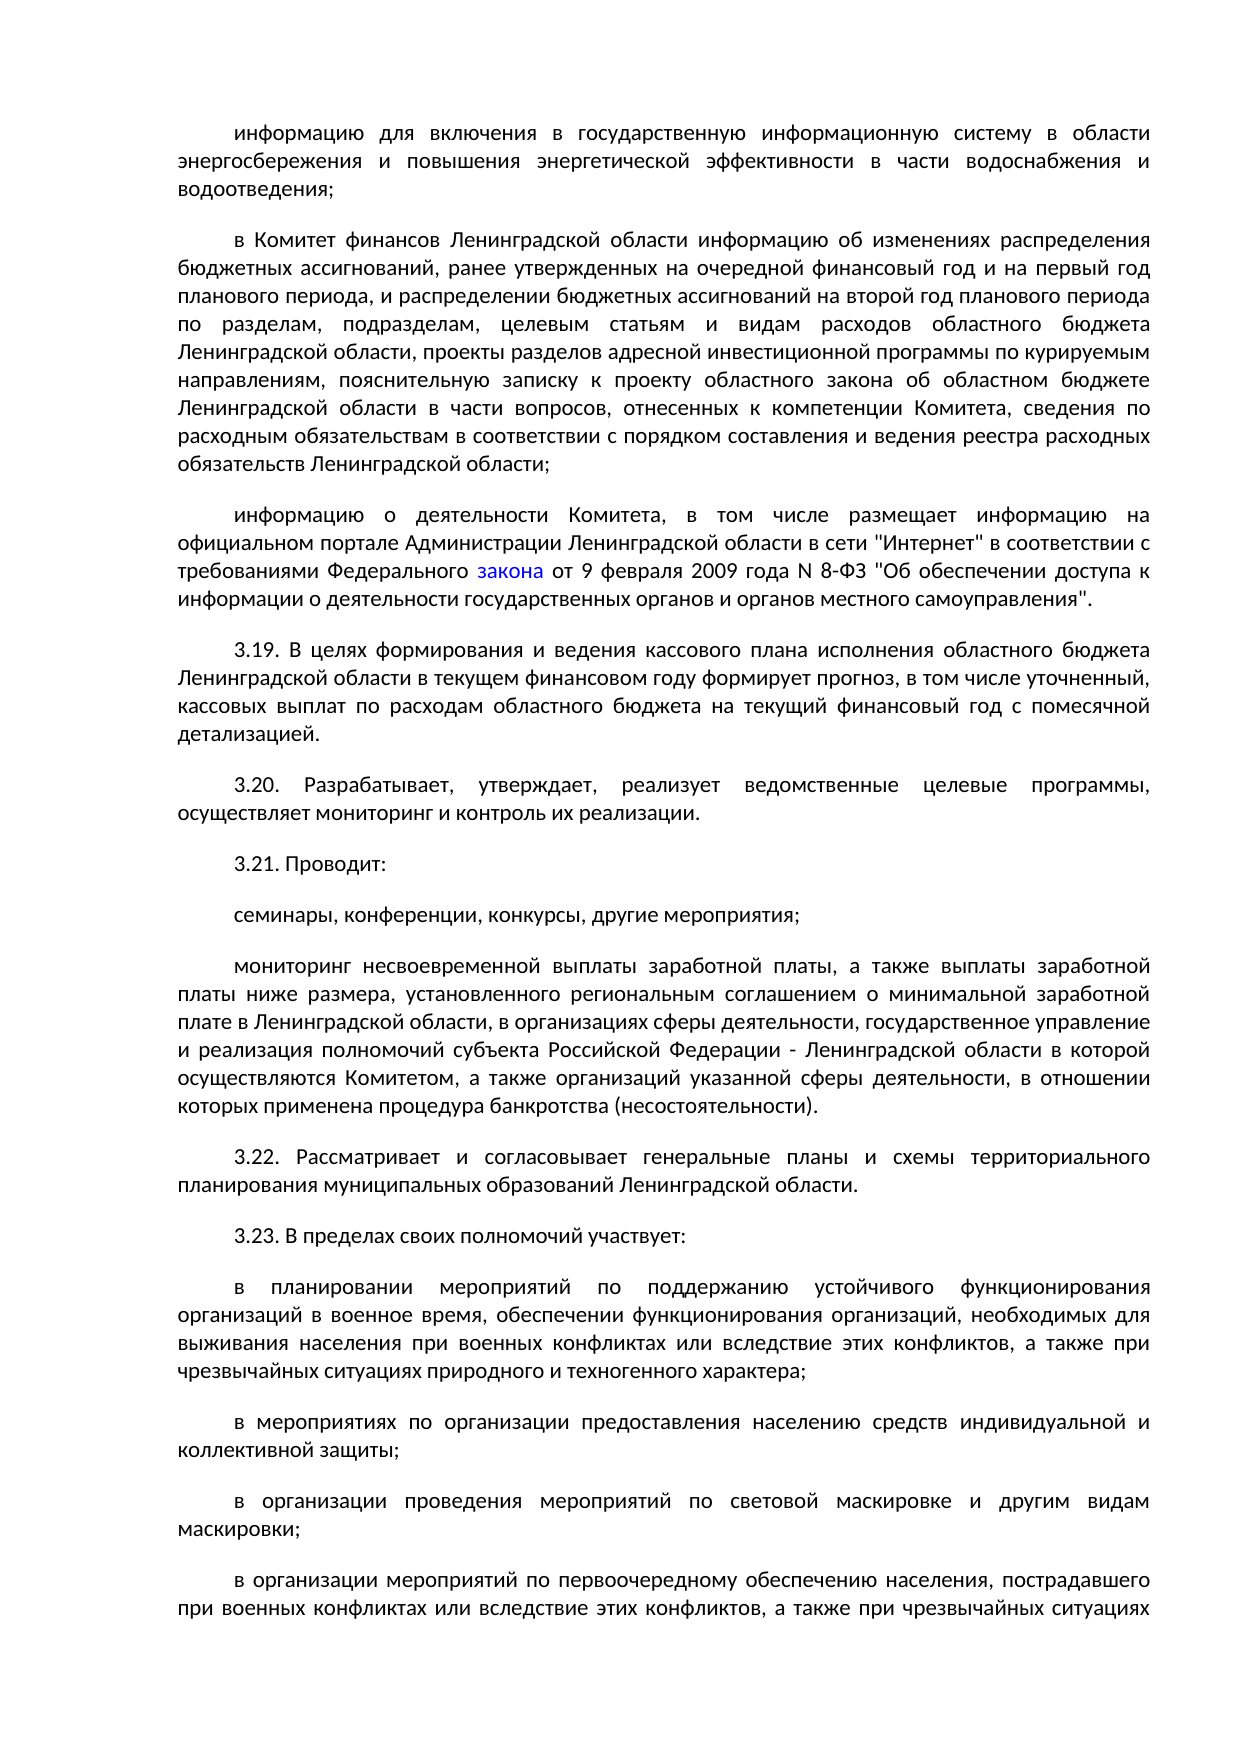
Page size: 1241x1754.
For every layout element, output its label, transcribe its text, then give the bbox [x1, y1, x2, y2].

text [177, 1565, 1152, 1621]
text семинары, конференции, конкурсы, другие мероприятия; [177, 900, 1152, 928]
text в Комитет финансов Ленинградской области информацию об изменениях распределения бюджетных ассигнований, ранее утвержденных на очередной финансовый год и на первый год планового периода, и распределении бюджетных ассигнований на второй год планового периода по разделам, подразделам, целевым статьям и видам расходов областного бюджета Ленинградской области, проекты разделов адресной инвестиционной программы по курируемым направлениям, пояснительную записку к проекту областного закона об областном бюджете Ленинградской области в части вопросов, отнесенных к компетенции Комитета, сведения по расходным обязательствам в соответствии с порядком составления и ведения реестра расходных обязательств Ленинградской области; [177, 225, 1152, 477]
text в мероприятиях по организации предоставления населению средств индивидуальной и коллективной защиты; [177, 1407, 1152, 1463]
text 3.19. В целях формирования и ведения кассового плана исполнения областного бюджета Ленинградской области в текущем финансовом году формирует прогноз, в том числе уточненный, кассовых выплат по расходам областного бюджета на текущий финансовый год с помесячной детализацией. [177, 635, 1152, 747]
text 3.22. Рассматривает и согласовывает генеральные планы и схемы территориального планирования муниципальных образований Ленинградской области. [177, 1142, 1152, 1198]
text в организации проведения мероприятий по световой маскировке и другим видам маскировки; [177, 1486, 1152, 1542]
text в планировании мероприятий по поддержанию устойчивого функционирования организаций в военное время, обеспечении функционирования организаций, необходимых для выживания населения при военных конфликтах или вследствие этих конфликтов, а также при чрезвычайных ситуациях природного и техногенного характера; [177, 1272, 1152, 1384]
text 3.20. Разрабатывает, утверждает, реализует ведомственные целевые программы, осуществляет мониторинг и контроль их реализации. [177, 770, 1152, 826]
text 3.21. Проводит: [177, 849, 1152, 877]
text информацию о деятельности Комитета, в том числе размещает информацию на официальном портале Администрации Ленинградской области в сети "Интернет" в соответствии с требованиями Федерального закона от 9 февраля 2009 года N 8-ФЗ "Об обеспечении доступа к информации о деятельности государственных органов и органов местного самоуправления". [177, 500, 1152, 612]
text мониторинг несвоевременной выплаты заработной платы, а также выплаты заработной платы ниже размера, установленного региональным соглашением о минимальной заработной плате в Ленинградской области, в организациях сферы деятельности, государственное управление и реализация полномочий субъекта Российской Федерации - Ленинградской области в которой осуществляются Комитетом, а также организаций указанной сферы деятельности, в отношении которых применена процедура банкротства (несостоятельности). [177, 951, 1152, 1119]
text 3.23. В пределах своих полномочий участвует: [177, 1221, 1152, 1249]
text информацию для включения в государственную информационную систему в области энергосбережения и повышения энергетической эффективности в части водоснабжения и водоотведения; [177, 118, 1152, 202]
